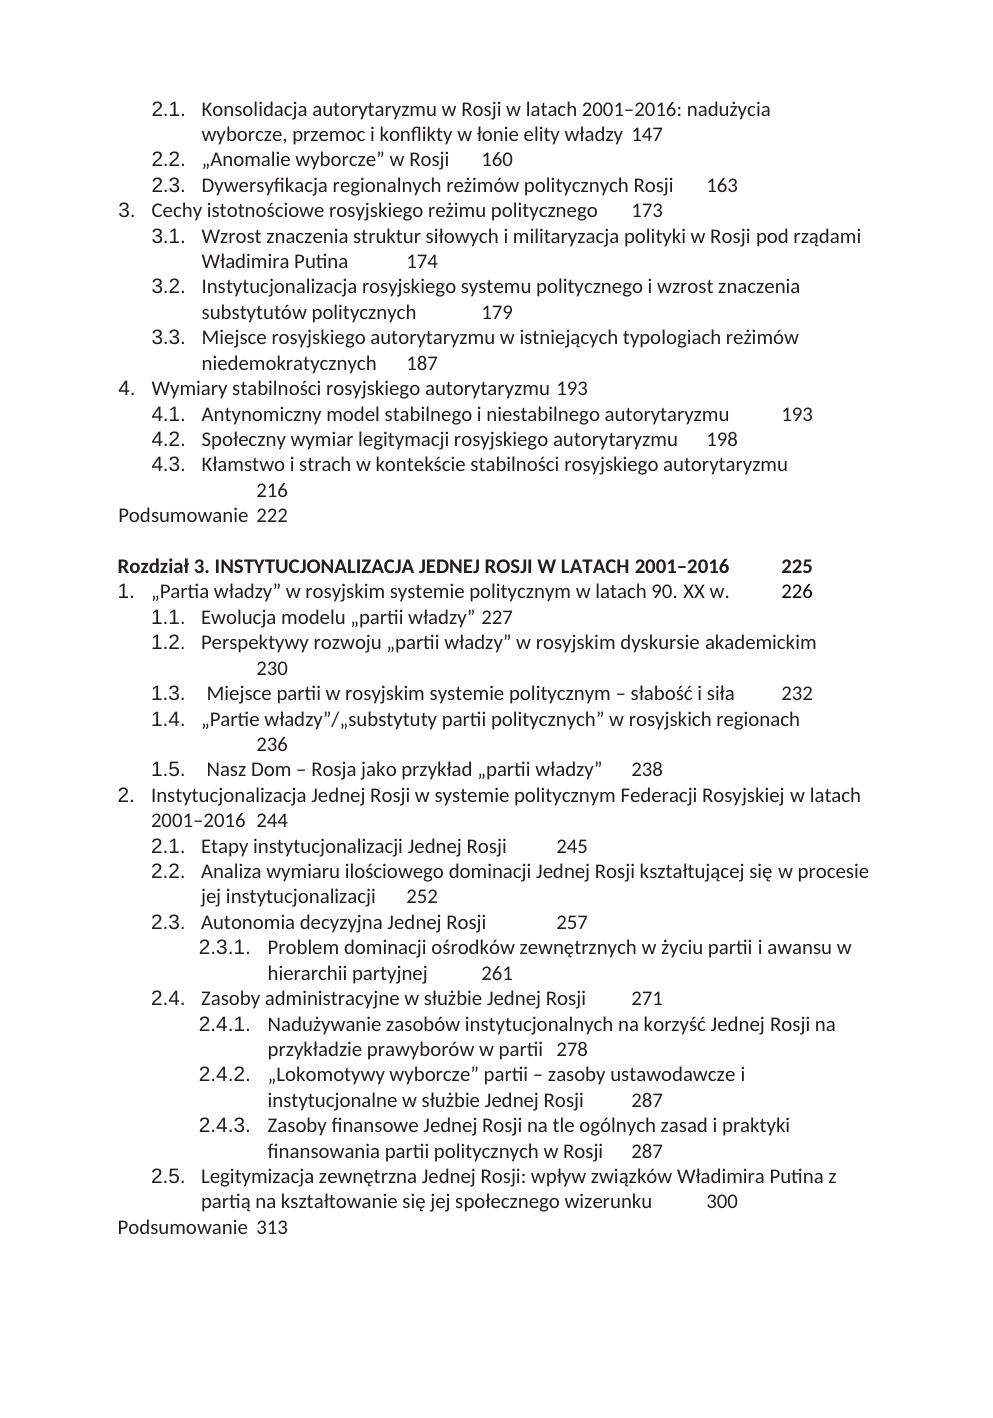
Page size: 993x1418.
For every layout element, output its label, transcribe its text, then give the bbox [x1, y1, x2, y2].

list Dywersyfikacja regionalnych reżimów politycznych Rosji 163 [151, 172, 872, 197]
list Miejsce partii w rosyjskim systemie politycznym – słabość i siła 232 [151, 680, 872, 706]
list Antynomiczny model stabilnego i niestabilnego autorytaryzmu 193 [151, 401, 872, 426]
list „Anomalie wyborcze” w Rosji 160 [151, 147, 872, 172]
list Wymiary stabilności rosyjskiego autorytaryzmu 193 [118, 375, 872, 401]
list Kłamstwo i strach w kontekście stabilności rosyjskiego autorytaryzmu 216 [151, 452, 872, 502]
list „Partia władzy” w rosyjskim systemie politycznym w latach 90. XX w. 226 [117, 579, 872, 604]
list Społeczny wymiar legitymacji rosyjskiego autorytaryzmu 198 [151, 426, 872, 452]
list Miejsce rosyjskiego autorytaryzmu w istniejących typologiach reżimów niedemokratycznych 187 [151, 324, 861, 375]
text Podsumowanie 313 [117, 1214, 872, 1239]
list Konsolidacja autorytaryzmu w Rosji w latach 2001–2016: nadużycia wyborcze, przemoc i konflikty w łonie elity władzy 147 [151, 96, 861, 147]
list Perspektywy rozwoju „partii władzy” w rosyjskim dyskursie akademickim 230 [151, 629, 872, 680]
list Ewolucja modelu „partii władzy” 227 [151, 604, 872, 629]
list Etapy instytucjonalizacji Jednej Rosji 245 [151, 833, 872, 858]
list Autonomia decyzyjna Jednej Rosji 257 [151, 909, 872, 934]
list Analiza wymiaru ilościowego dominacji Jednej Rosji kształtującej się w procesie jej instytucjonalizacji 252 [151, 858, 872, 909]
list Wzrost znaczenia struktur siłowych i militaryzacja polityki w Rosji pod rządami Władimira Putina 174 [151, 223, 872, 274]
list Zasoby finansowe Jednej Rosji na tle ogólnych zasad i praktyki finansowania partii politycznych w Rosji 287 [199, 1112, 858, 1163]
list „Partie władzy”/„substytuty partii politycznych” w rosyjskich regionach 236 [151, 706, 872, 757]
list Nasz Dom – Rosja jako przykład „partii władzy” 238 [151, 757, 872, 782]
list Legitymizacja zewnętrzna Jednej Rosji: wpływ związków Władimira Putina z partią na kształtowanie się jej społecznego wizerunku 300 [151, 1163, 858, 1214]
subtitle Rozdział 3. INSTYTUCJONALIZACJA JEDNEJ ROSJI W LATACH 2001–2016 225 [117, 553, 872, 579]
list Problem dominacji ośrodków zewnętrznych w życiu partii i awansu w hierarchii partyjnej 261 [199, 934, 872, 985]
list „Lokomotywy wyborcze” partii – zasoby ustawodawcze i instytucjonalne w służbie Jednej Rosji 287 [199, 1062, 872, 1112]
list Instytucjonalizacja rosyjskiego systemu politycznego i wzrost znaczenia substytutów politycznych 179 [151, 274, 872, 324]
list Zasoby administracyjne w służbie Jednej Rosji 271 [151, 985, 872, 1011]
list Nadużywanie zasobów instytucjonalnych na korzyść Jednej Rosji na przykładzie prawyborów w partii 278 [199, 1011, 872, 1062]
list Cechy istotnościowe rosyjskiego reżimu politycznego 173 [118, 197, 872, 223]
list Instytucjonalizacja Jednej Rosji w systemie politycznym Federacji Rosyjskiej w latach 2001–2016 244 [117, 782, 872, 833]
text Podsumowanie 222 [118, 502, 872, 528]
